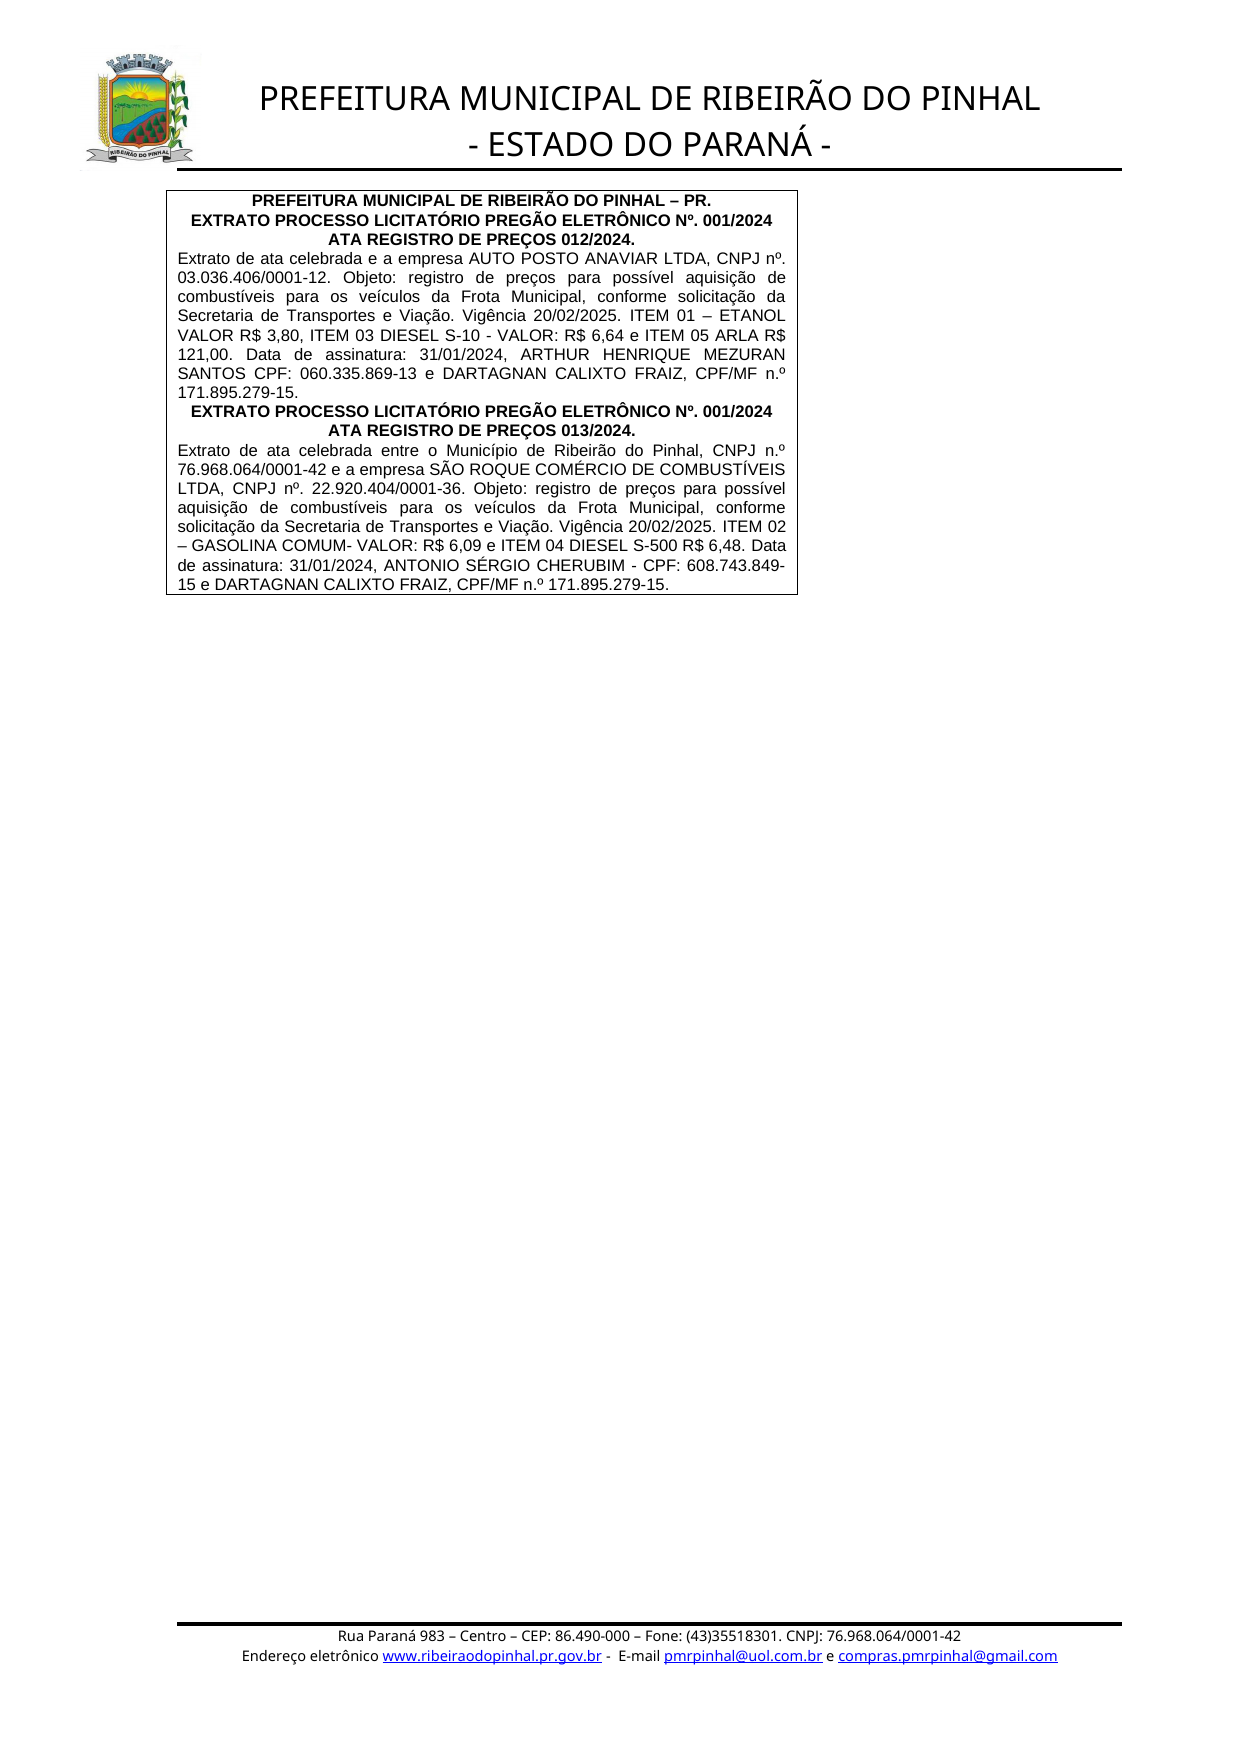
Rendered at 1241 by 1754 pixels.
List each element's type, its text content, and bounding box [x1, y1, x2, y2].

table_header PREFEITURA MUNICIPAL DE RIBEIRÃO DO PINHAL – PR. EXTRATO PROCESSO LICITATÓRIO PREGÃO ELETRÔNICO Nº. 001/2024 ATA REGISTRO DE PREÇOS 012/2024. Extrato de ata celebrada e a empresa AUTO POSTO ANAVIAR LTDA, CNPJ nº. 03.036.406/0001-12. Objeto: registro de preços para possível aquisição de combustíveis para os veículos da Frota Municipal, conforme solicitação da Secretaria de Transportes e Viação. Vigência 20/02/2025. ITEM 01 – ETANOL VALOR R$ 3,80, ITEM 03 DIESEL S-10 - VALOR: R$ 6,64 e ITEM 05 ARLA R$ 121,00. Data de assinatura: 31/01/2024, ARTHUR HENRIQUE MEZURAN SANTOS CPF: 060.335.869-13 e DARTAGNAN CALIXTO FRAIZ, CPF/MF n.º 171.895.279-15. EXTRATO PROCESSO LICITATÓRIO PREGÃO ELETRÔNICO Nº. 001/2024 ATA REGISTRO DE PREÇOS 013/2024. Extrato de ata celebrada entre o Município de Ribeirão do Pinhal, CNPJ n.º 76.968.064/0001-42 e a empresa SÃO ROQUE COMÉRCIO DE COMBUSTÍVEIS LTDA, CNPJ nº. 22.920.404/0001-36. Objeto: registro de preços para possível aquisição de combustíveis para os veículos da Frota Municipal, conforme solicitação da Secretaria de Transportes e Viação. Vigência 20/02/2025. ITEM 02 – GASOLINA COMUM- VALOR: R$ 6,09 e ITEM 04 DIESEL S-500 R$ 6,48. Data de assinatura: 31/01/2024, ANTONIO SÉRGIO CHERUBIM - CPF: 608.743.849-15 e DARTAGNAN CALIXTO FRAIZ, CPF/MF n.º 171.895.279-15. [167, 191, 797, 594]
picture [79, 45, 202, 171]
